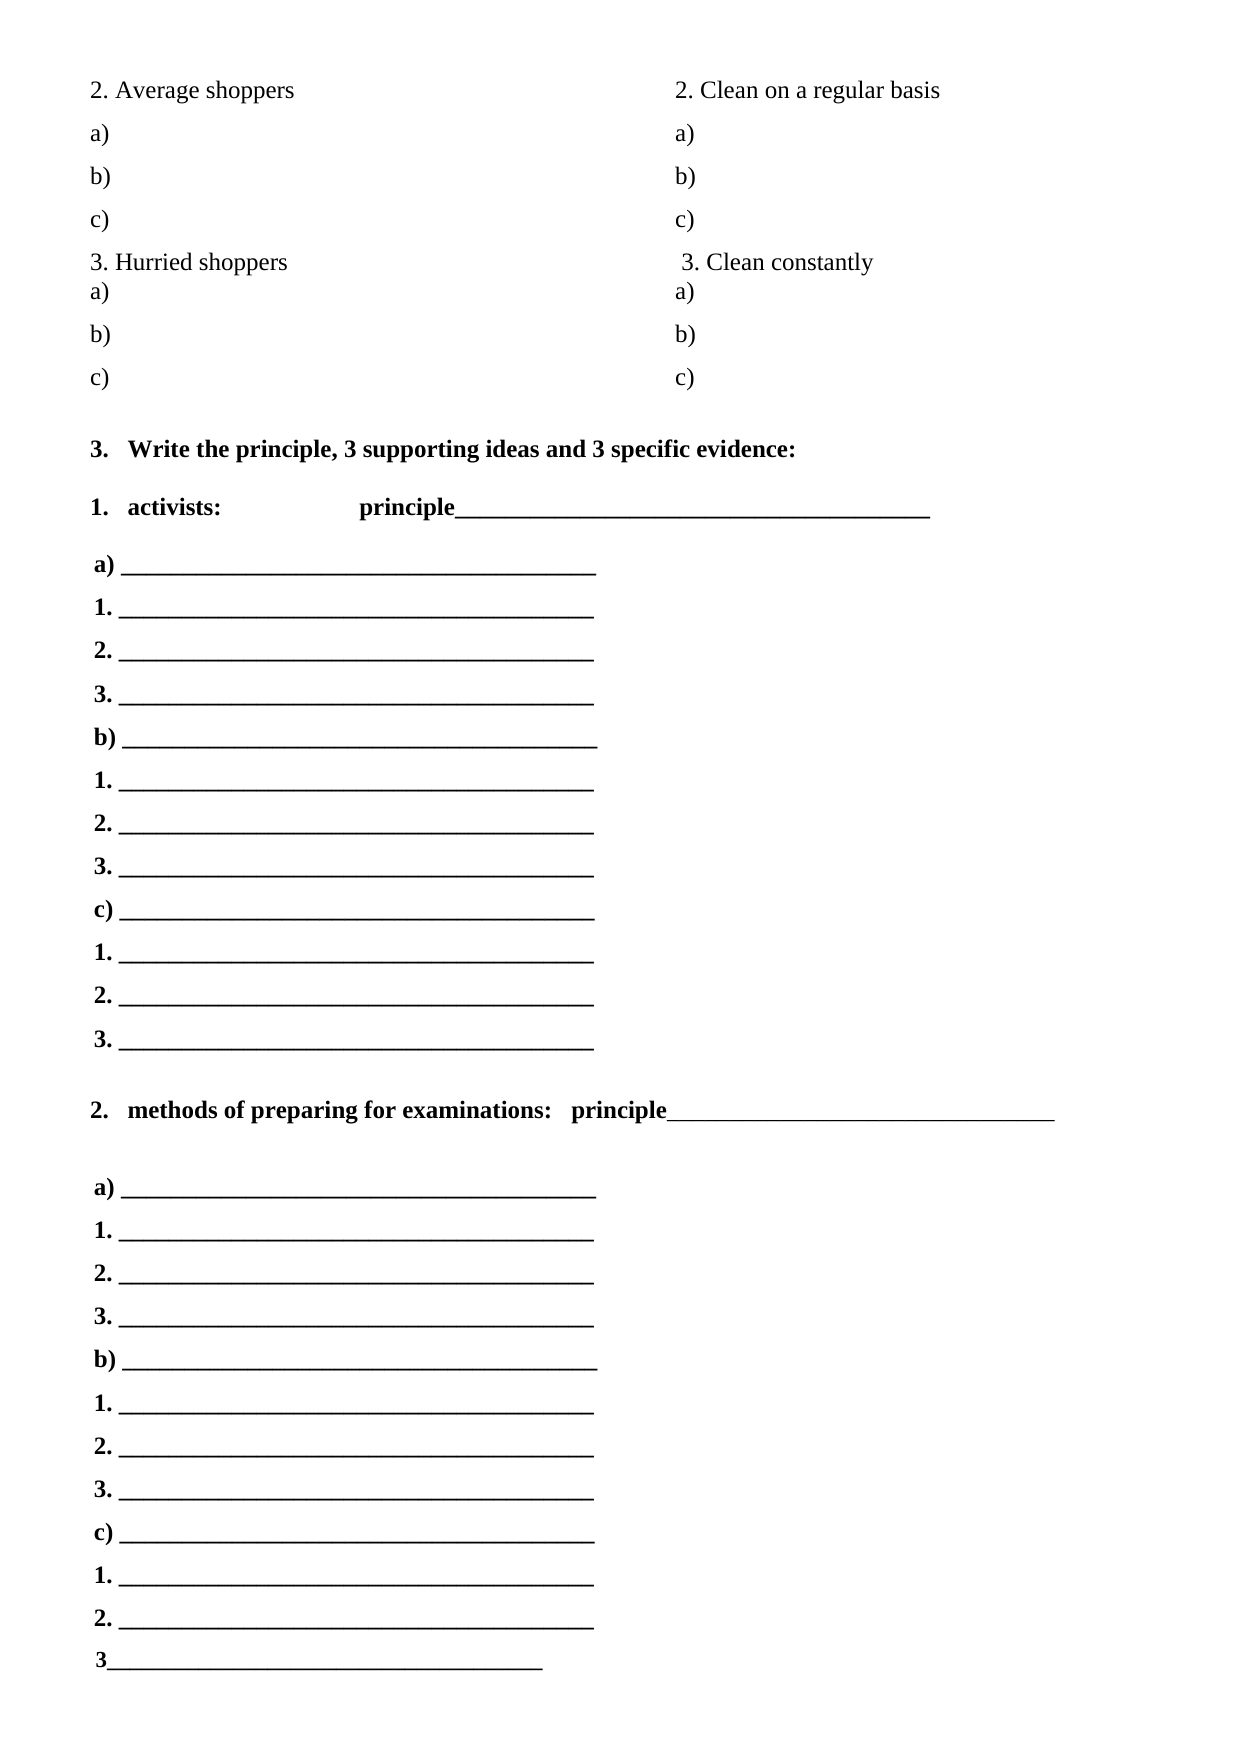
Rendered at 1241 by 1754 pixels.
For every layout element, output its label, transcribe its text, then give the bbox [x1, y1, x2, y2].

text 2. ______________________________________ [75, 981, 1165, 1009]
text a) a) [90, 276, 1165, 305]
list methods of preparing for examinations: principle_______________________________ [90, 1096, 1165, 1124]
text a) a) [90, 118, 1165, 147]
text b) ______________________________________ [75, 722, 1165, 751]
text 2. Average shoppers 2. Clean on a regular basis [90, 75, 1165, 104]
list 3______________________________________ [90, 1646, 1165, 1673]
list Write the principle, 3 supporting ideas and 3 specific evidence: [90, 434, 1165, 463]
text 3. ______________________________________ [75, 851, 1165, 880]
text 3. Hurried shoppers 3. Clean constantly [90, 247, 1165, 276]
text a) ______________________________________ [75, 549, 1165, 578]
text c) ______________________________________ [75, 1517, 1165, 1546]
text b) b) [90, 161, 1165, 190]
text 3. ______________________________________ [75, 679, 1165, 707]
text c) ______________________________________ [75, 894, 1165, 923]
text b) b) [90, 319, 1165, 348]
text 2. ______________________________________ [75, 808, 1165, 837]
text a) ______________________________________ [75, 1172, 1165, 1201]
text c) c) [90, 362, 1165, 391]
text 1. ______________________________________ [75, 1560, 1165, 1589]
list activists: principle______________________________________ [90, 492, 1165, 521]
text 2. ______________________________________ [75, 636, 1165, 664]
text 1. ______________________________________ [75, 765, 1165, 794]
text 1. ______________________________________ [75, 937, 1165, 966]
text 2. ______________________________________ [75, 1258, 1165, 1287]
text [75, 1474, 1165, 1503]
text b) ______________________________________ [75, 1344, 1165, 1373]
text c) c) [90, 204, 1165, 233]
text 2. ______________________________________ [75, 1431, 1165, 1459]
text 1. ______________________________________ [75, 1215, 1165, 1244]
text 3. ______________________________________ [75, 1301, 1165, 1330]
text 3. ______________________________________ [75, 1024, 1165, 1052]
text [75, 1603, 1165, 1632]
text 1. ______________________________________ [75, 592, 1165, 621]
text 1. ______________________________________ [75, 1388, 1165, 1416]
